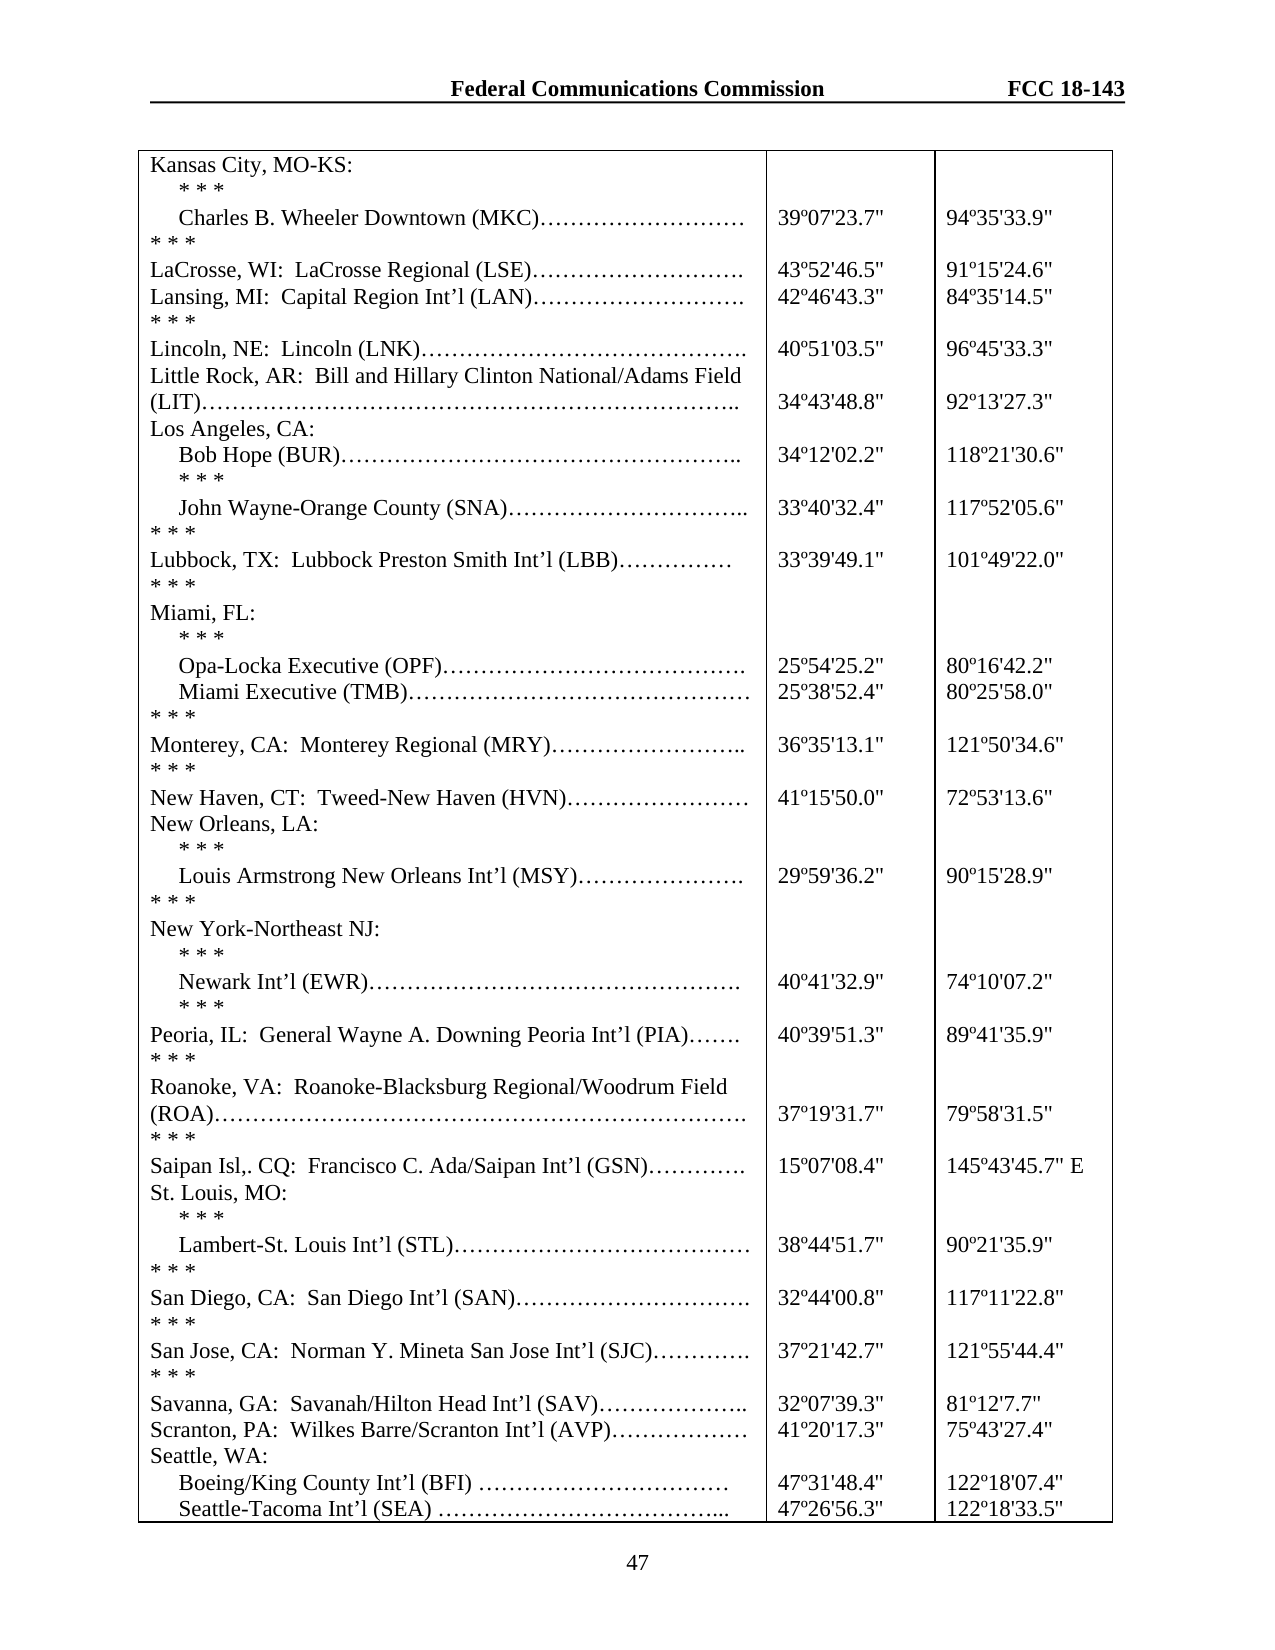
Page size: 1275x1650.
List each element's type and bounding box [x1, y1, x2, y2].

table_cell [139, 151, 766, 1521]
table_cell [767, 151, 934, 1521]
table_cell [936, 151, 1112, 1521]
